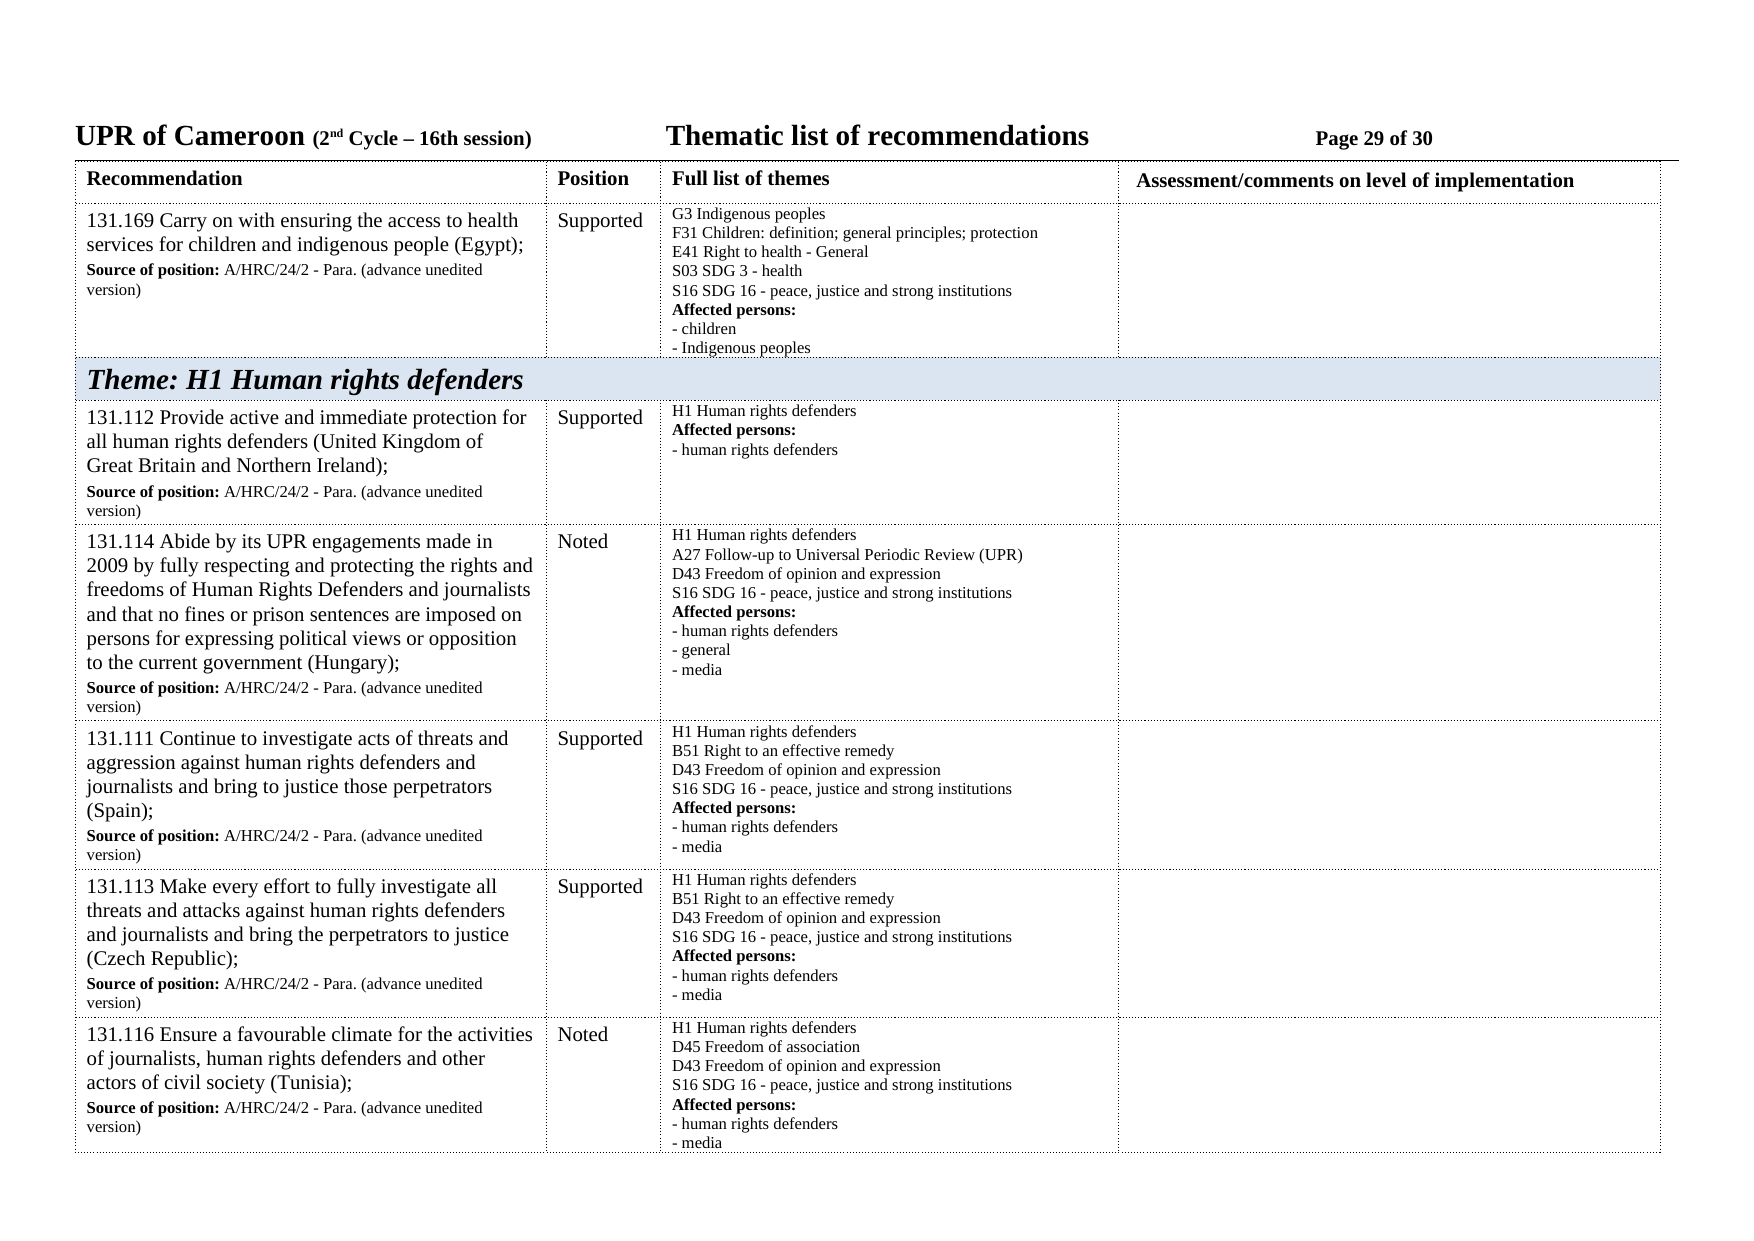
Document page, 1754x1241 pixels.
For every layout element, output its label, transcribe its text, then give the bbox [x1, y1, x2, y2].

table_cell 131.116 Ensure a favourable climate for the activities of journalists, human rights defenders and other actors of civil society (Tunisia); Source of position: A/HRC/24/2 - Para. (advance unedited version) [75, 1017, 546, 1152]
table_cell 131.114 Abide by its UPR engagements made in 2009 by fully respecting and protecting the rights and freedoms of Human Rights Defenders and journalists and that no fines or prison sentences are imposed on persons for expressing political views or opposition to the current government (Hungary); Source of position: A/HRC/24/2 - Para. (advance unedited version) [75, 524, 546, 720]
table_cell 131.113 Make every effort to fully investigate all threats and attacks against human rights defenders and journalists and bring the perpetrators to justice (Czech Republic); Source of position: A/HRC/24/2 - Para. (advance unedited version) [75, 869, 546, 1017]
table_cell Supported [546, 400, 661, 524]
table_cell [1119, 524, 1661, 720]
table_cell [1119, 1017, 1661, 1152]
table_cell H1 Human rights defenders B51 Right to an effective remedy D43 Freedom of opinion and expression S16 SDG 16 - peace, justice and strong institutions Affected persons: - human rights defenders - media [661, 869, 1119, 1017]
table_cell H1 Human rights defenders D45 Freedom of association D43 Freedom of opinion and expression S16 SDG 16 - peace, justice and strong institutions Affected persons: - human rights defenders - media [661, 1017, 1119, 1152]
table_header Full list of themes [661, 161, 1119, 203]
table_cell Noted [546, 524, 661, 720]
table_cell G3 Indigenous peoples F31 Children: definition; general principles; protection E41 Right to health - General S03 SDG 3 - health S16 SDG 16 - peace, justice and strong institutions Affected persons: - children - Indigenous peoples [661, 203, 1119, 357]
table_cell H1 Human rights defenders Affected persons: - human rights defenders [661, 400, 1119, 524]
table_cell [1119, 203, 1661, 357]
table_header Position [546, 161, 661, 203]
table_cell [1119, 869, 1661, 1017]
table_cell H1 Human rights defenders B51 Right to an effective remedy D43 Freedom of opinion and expression S16 SDG 16 - peace, justice and strong institutions Affected persons: - human rights defenders - media [661, 720, 1119, 868]
table_cell Noted [546, 1017, 661, 1152]
table_header Assessment/comments on level of implementation [1119, 161, 1661, 203]
table_cell 131.169 Carry on with ensuring the access to health services for children and indigenous people (Egypt); Source of position: A/HRC/24/2 - Para. (advance unedited version) [75, 203, 546, 357]
table_cell Supported [546, 720, 661, 868]
table_cell Theme: H1 Human rights defenders [75, 357, 1661, 400]
table_cell [1119, 720, 1661, 868]
table_cell H1 Human rights defenders A27 Follow-up to Universal Periodic Review (UPR) D43 Freedom of opinion and expression S16 SDG 16 - peace, justice and strong institutions Affected persons: - human rights defenders - general - media [661, 524, 1119, 720]
table_cell 131.112 Provide active and immediate protection for all human rights defenders (United Kingdom of Great Britain and Northern Ireland); Source of position: A/HRC/24/2 - Para. (advance unedited version) [75, 400, 546, 524]
table_cell Supported [546, 869, 661, 1017]
table_cell [1119, 400, 1661, 524]
table_cell Supported [546, 203, 661, 357]
table_header Recommendation [75, 161, 546, 203]
table_cell 131.111 Continue to investigate acts of threats and aggression against human rights defenders and journalists and bring to justice those perpetrators (Spain); Source of position: A/HRC/24/2 - Para. (advance unedited version) [75, 720, 546, 868]
